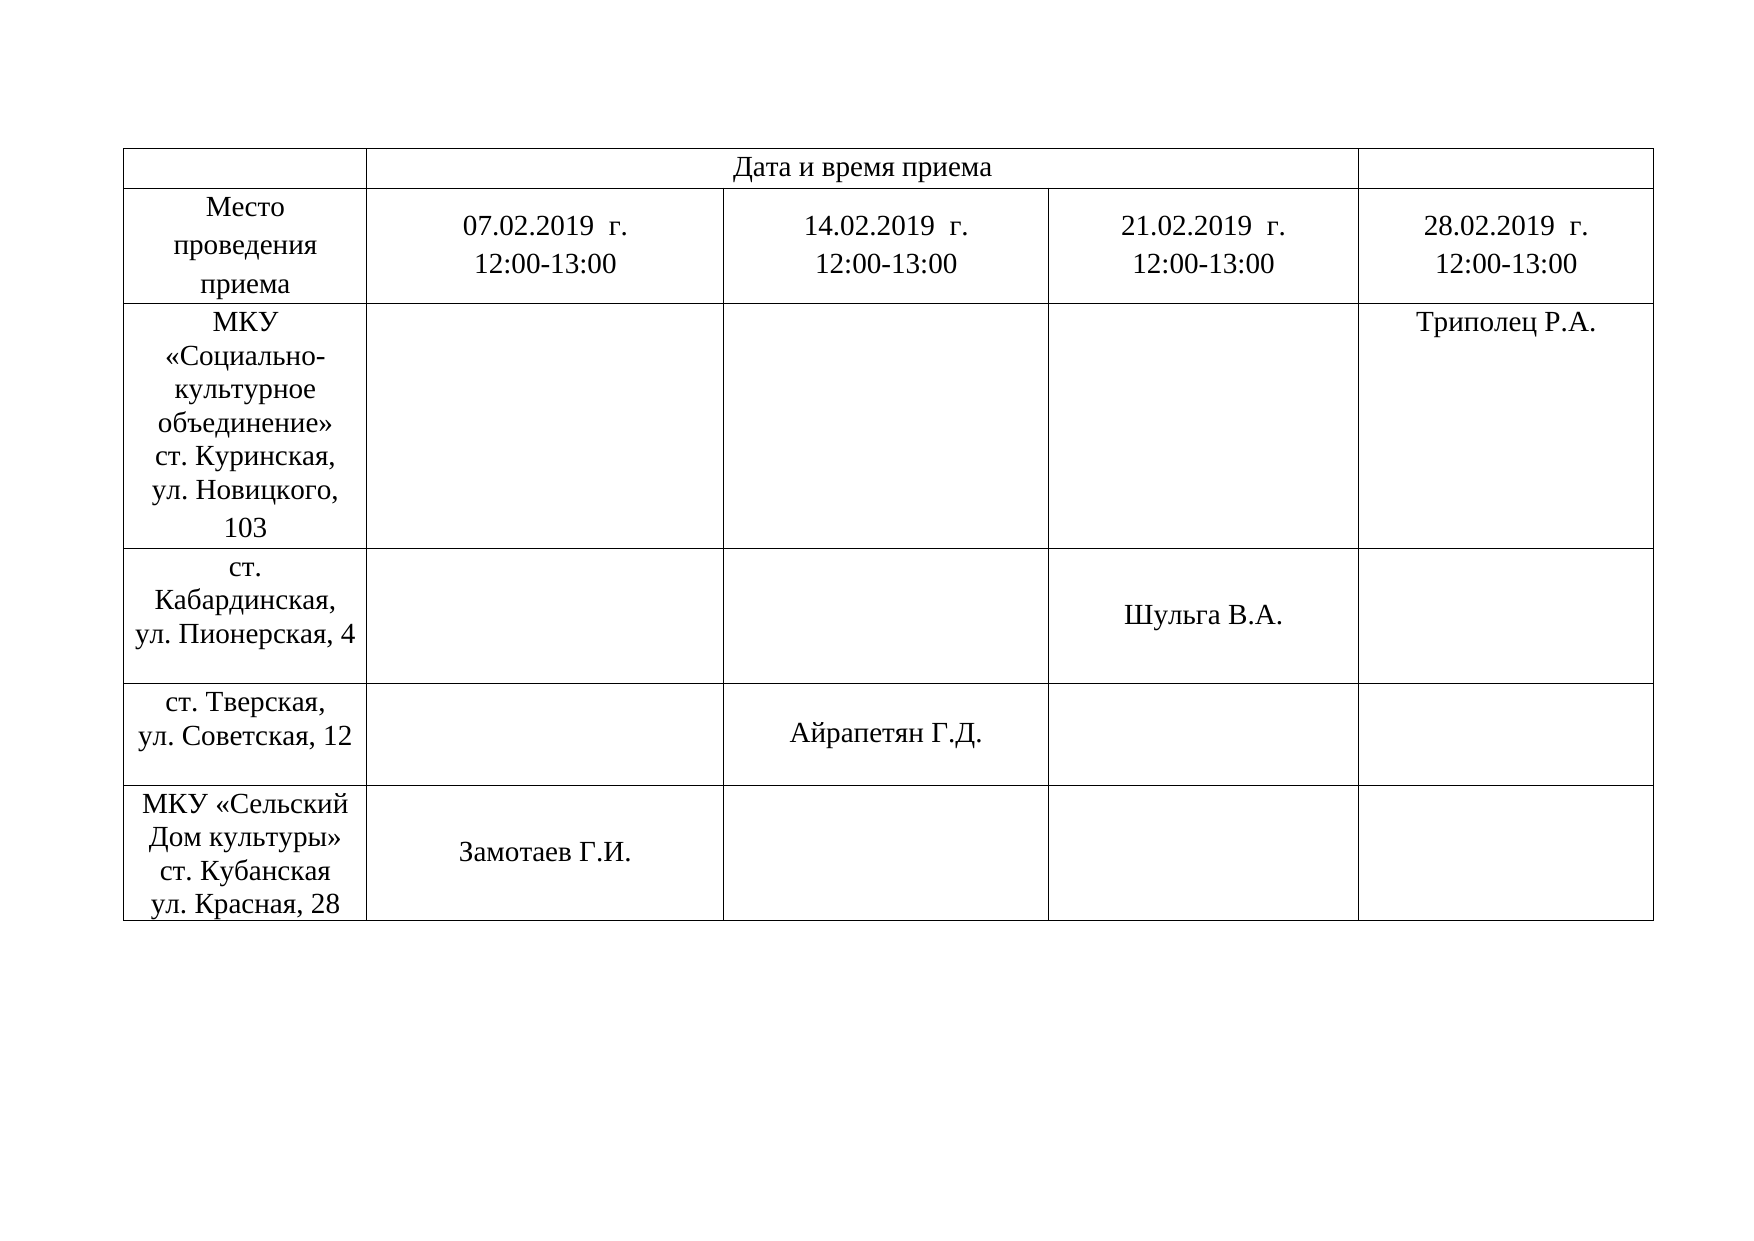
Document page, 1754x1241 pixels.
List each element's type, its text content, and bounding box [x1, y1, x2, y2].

table_cell МКУ «Сельский Дом культуры» ст. Кубанская ул. Красная, 28 [124, 786, 366, 920]
table_cell [1049, 684, 1358, 785]
table_cell Триполец Р.А. [1359, 304, 1653, 548]
table_cell 21.02.2019 г. 12:00-13:00 [1049, 189, 1358, 303]
table_cell 07.02.2019 г. 12:00-13:00 [367, 189, 723, 303]
table_cell МКУ «Социально-культурное объединение» ст. Куринская, ул. Новицкого, 103 [124, 304, 366, 548]
table_cell [1359, 684, 1653, 785]
table_header Дата и время приема [367, 149, 1358, 188]
table_cell [724, 304, 1048, 548]
table_cell [1049, 304, 1358, 548]
table_cell 28.02.2019 г. 12:00-13:00 [1359, 189, 1653, 303]
table_cell Место проведения приема [124, 189, 366, 303]
table_cell [1359, 549, 1653, 683]
table_cell 14.02.2019 г. 12:00-13:00 [724, 189, 1048, 303]
table_cell Замотаев Г.И. [367, 786, 723, 920]
table_header [1359, 149, 1653, 188]
table_cell [1359, 786, 1653, 920]
table_cell ст. Тверская, ул. Советская, 12 [124, 684, 366, 785]
table_cell [724, 549, 1048, 683]
table_cell Айрапетян Г.Д. [724, 684, 1048, 785]
table_cell ст. Кабардинская, ул. Пионерская, 4 [124, 549, 366, 683]
table_cell [367, 684, 723, 785]
table_cell [1049, 786, 1358, 920]
table_cell [367, 304, 723, 548]
table_cell [724, 786, 1048, 920]
table_cell [367, 549, 723, 683]
table_header [124, 149, 366, 188]
table_cell Шульга В.А. [1049, 549, 1358, 683]
